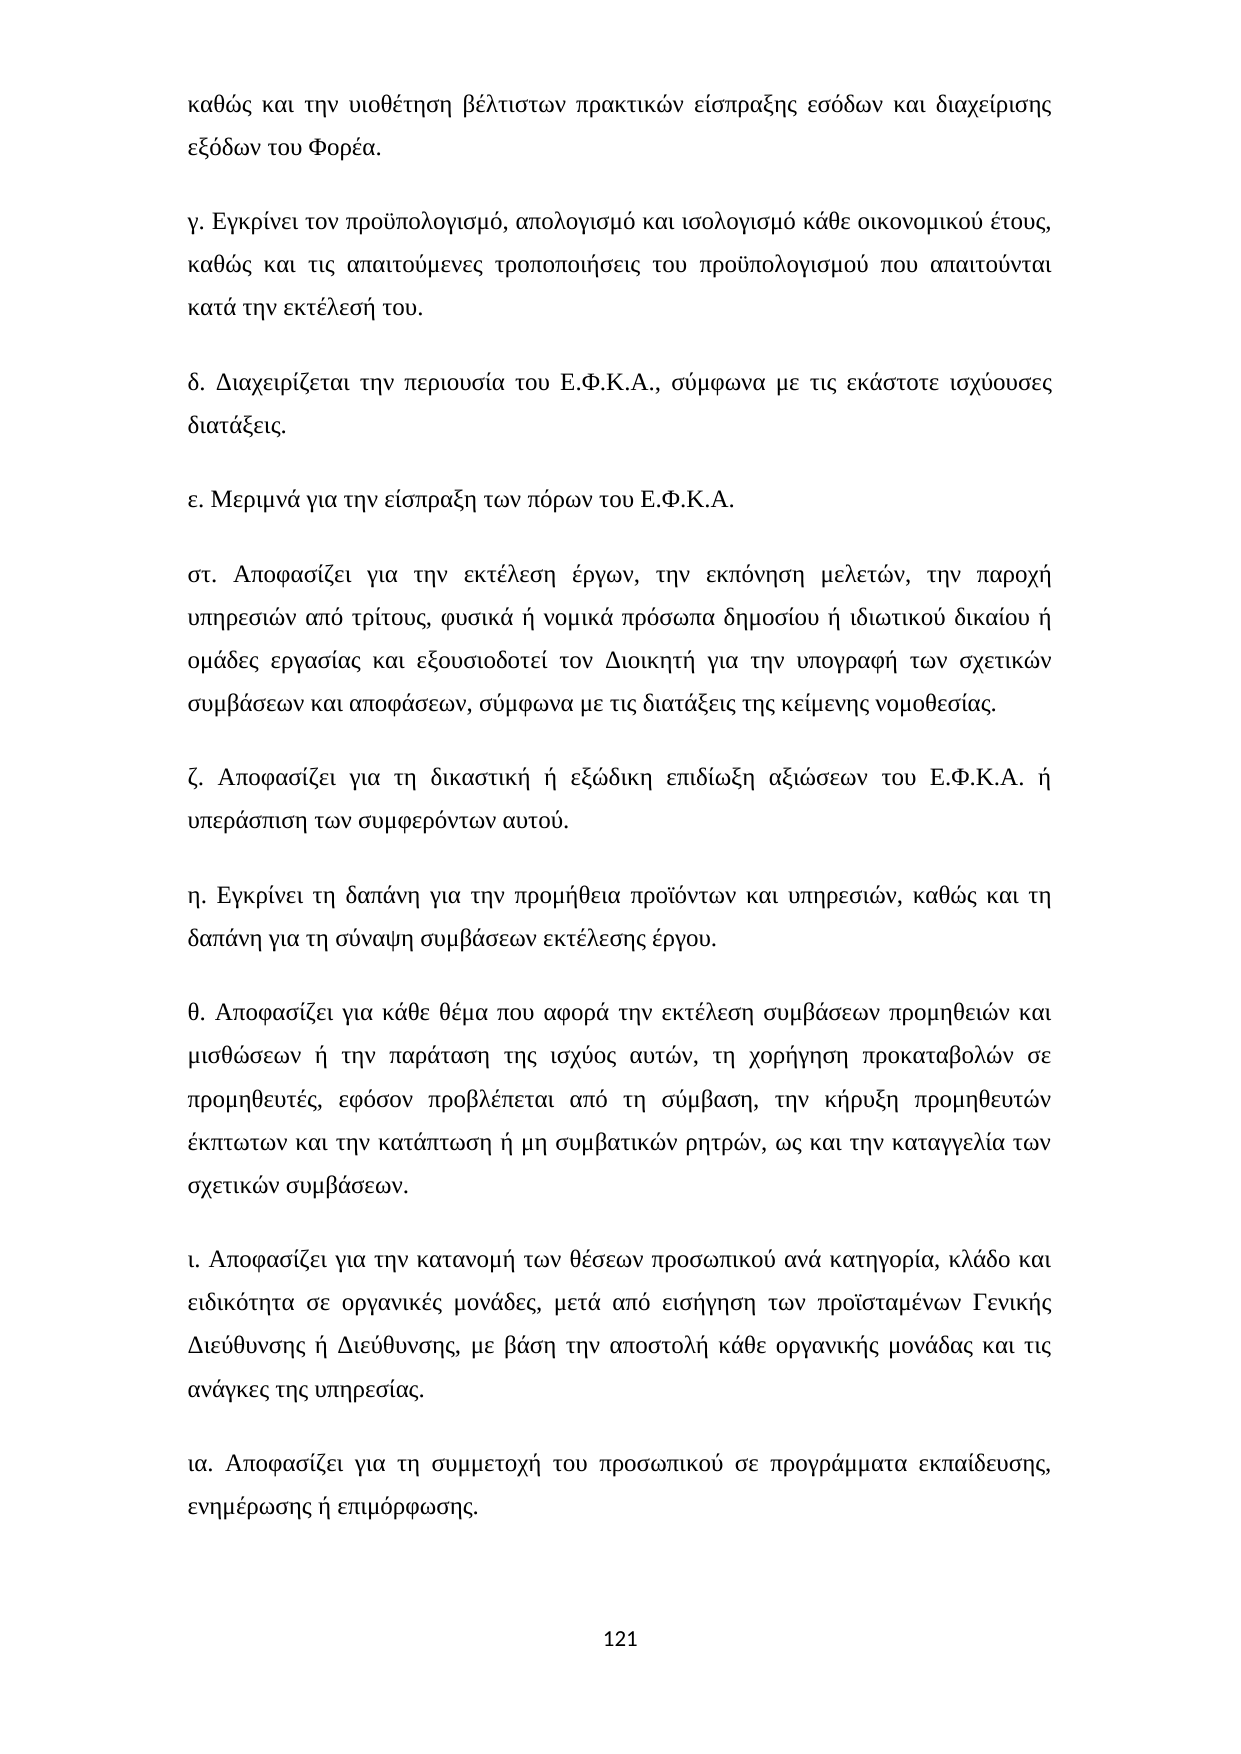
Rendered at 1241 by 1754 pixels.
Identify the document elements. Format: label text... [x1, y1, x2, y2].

text στ. Αποφασίζει για την εκτέλεση έργων, την εκπόνηση μελετών, την παροχή υπηρεσιών από τρίτους, φυσικά ή νομικά πρόσωπα δημοσίου ή ιδιωτικού δικαίου ή ομάδες εργασίας και εξουσιοδοτεί τον Διοικητή για την υπογραφή των σχετικών συμβάσεων και αποφάσεων, σύμφωνα με τις διατάξεις της κείμενης νομοθεσίας. [187, 559, 1053, 717]
text γ. Εγκρίνει τον προϋπολογισμό, απολογισμό και ισολογισμό κάθε οικονομικού έτους, καθώς και τις απαιτούμενες τροποποιήσεις του προϋπολογισμού που απαιτούνται κατά την εκτέλεσή του. [187, 206, 1053, 321]
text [187, 89, 1053, 161]
text ια. Αποφασίζει για τη συμμετοχή του προσωπικού σε προγράμματα εκπαίδευσης, ενημέρωσης ή επιμόρφωσης. [187, 1448, 1053, 1520]
text η. Εγκρίνει τη δαπάνη για την προμήθεια προϊόντων και υπηρεσιών, καθώς και τη δαπάνη για τη σύναψη συμβάσεων εκτέλεσης έργου. [187, 880, 1053, 952]
text ε. Μεριμνά για την είσπραξη των πόρων του Ε.Φ.Κ.Α. [187, 484, 1053, 513]
text θ. Αποφασίζει για κάθε θέμα που αφορά την εκτέλεση συμβάσεων προμηθειών και μισθώσεων ή την παράταση της ισχύος αυτών, τη χορήγηση προκαταβολών σε προμηθευτές, εφόσον προβλέπεται από τη σύμβαση, την κήρυξη προμηθευτών έκπτωτων και την κατάπτωση ή μη συμβατικών ρητρών, ως και την καταγγελία των σχετικών συμβάσεων. [187, 997, 1053, 1199]
text δ. Διαχειρίζεται την περιουσία του Ε.Φ.Κ.Α., σύμφωνα με τις εκάστοτε ισχύουσες διατάξεις. [187, 367, 1053, 439]
text ζ. Αποφασίζει για τη δικαστική ή εξώδικη επιδίωξη αξιώσεων του Ε.Φ.Κ.Α. ή υπεράσπιση των συμφερόντων αυτού. [187, 762, 1053, 834]
text ι. Αποφασίζει για την κατανομή των θέσεων προσωπικού ανά κατηγορία, κλάδο και ειδικότητα σε οργανικές μονάδες, μετά από εισήγηση των προϊσταμένων Γενικής Διεύθυνσης ή Διεύθυνσης, με βάση την αποστολή κάθε οργανικής μονάδας και τις ανάγκες της υπηρεσίας. [187, 1244, 1053, 1402]
